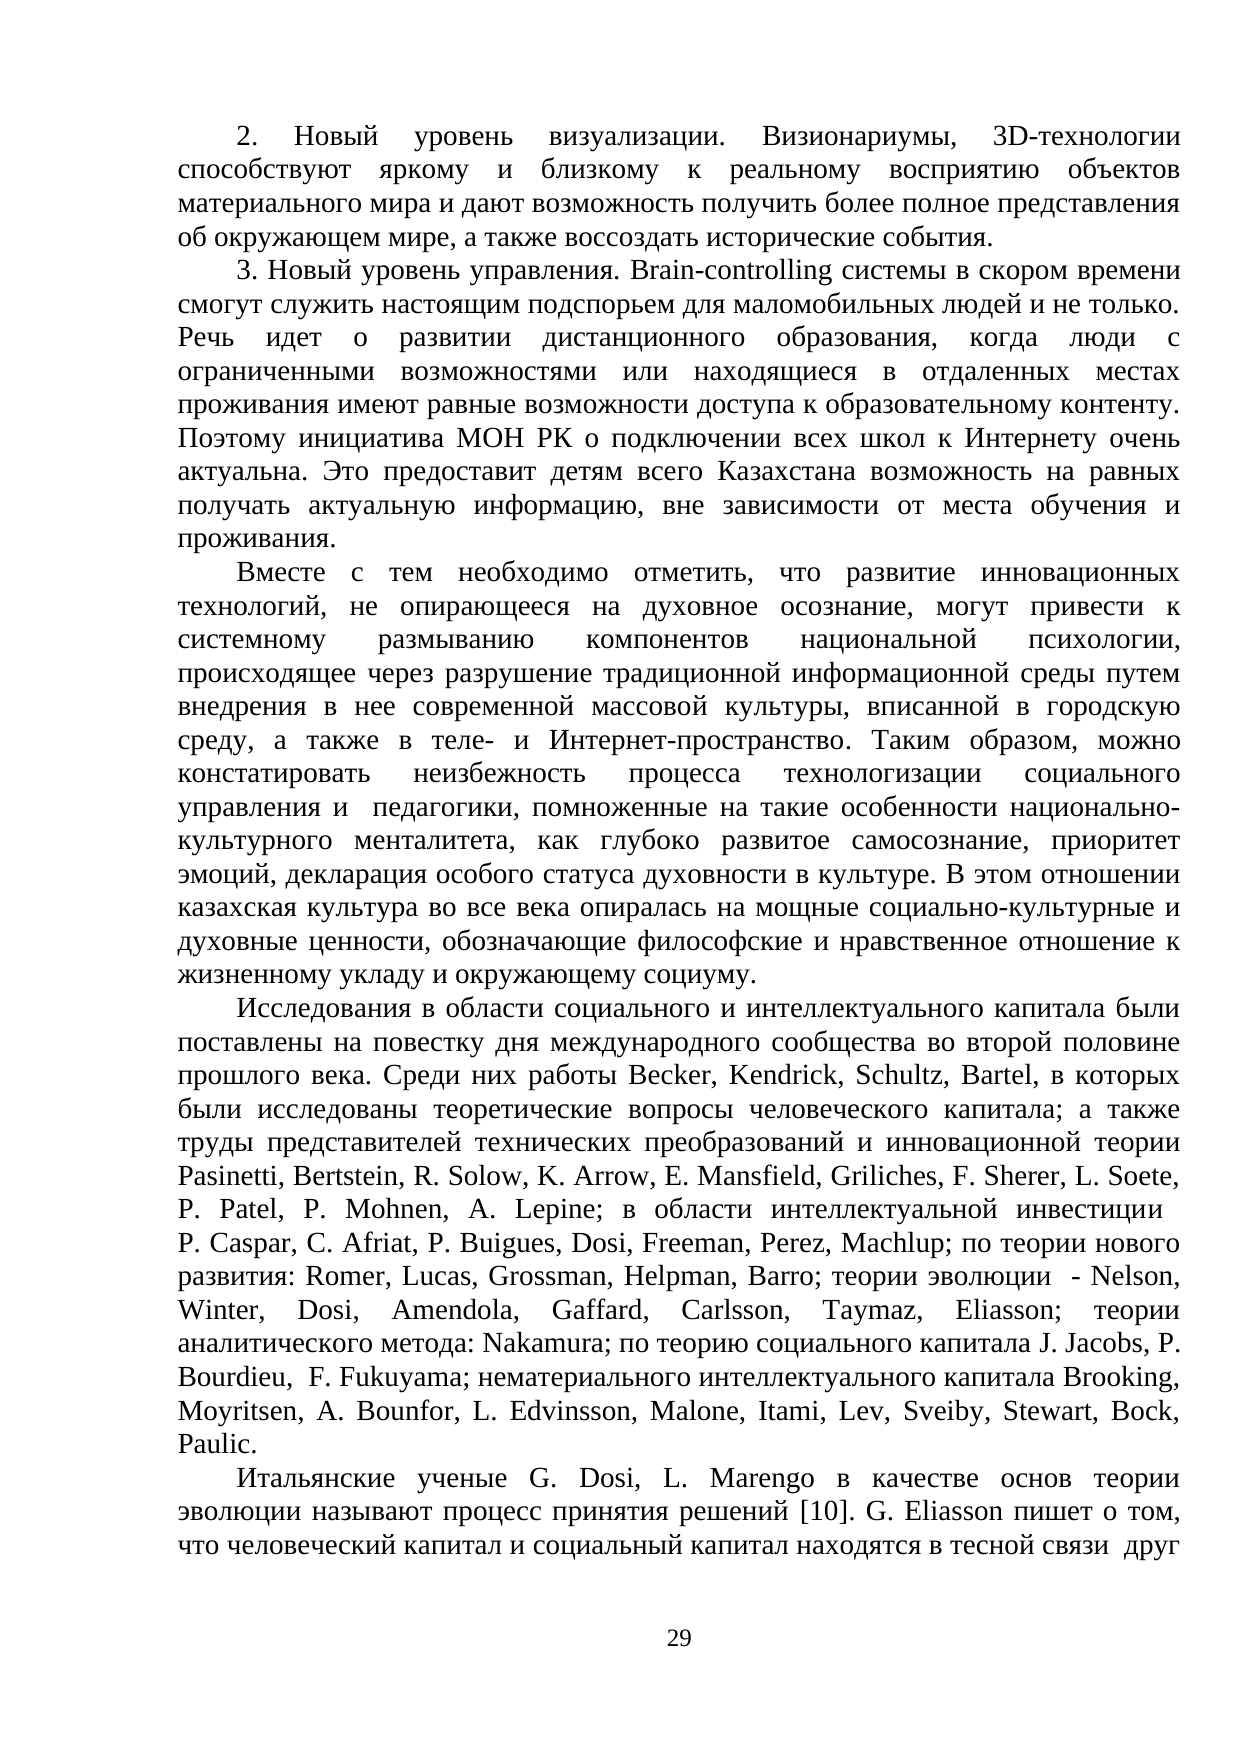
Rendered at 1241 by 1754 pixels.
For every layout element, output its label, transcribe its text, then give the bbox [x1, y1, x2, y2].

text Исследования в области социального и интеллектуального капитала были поставлены на повестку дня международного сообщества во второй половине прошлого века. Среди них работы Becker, Kendrick, Schultz, Bartel, в которых были исследованы теоретические вопросы человеческого капитала; а также труды представителей технических преобразований и инновационной теории Pasinetti, Bertstein, R. Solow, K. Arrow, E. Mansfield, Griliches, F. Sherer, L. Soete, P. Patel, P. Mohnen, A. Lepine; в области интеллектуальной инвестиции P. Caspar, C. Afriat, P. Buigues, Dosi, Freeman, Perez, Machlup; по теории нового развития: Romer, Lucas, Grossman, Helpman, Barro; теории эволюции - Nelson, Winter, Dosi, Amendola, Gaffard, Carlsson, Taymaz, Eliasson; теории аналитического метода: Nakamura; по теорию социального капитала J. Jacobs, P. Bourdieu, F. Fukuyama; нематериального интеллектуального капитала Brooking, Moyritsen, A. Bounfor, L. Edvinsson, Malone, Itami, Lev, Sveiby, Stewart, Bock, Paulic. [177, 990, 1181, 1460]
text 2. Новый уровень визуализации. Визионариумы, 3D-технологии способствуют яркому и близкому к реальному восприятию объектов материального мира и дают возможность получить более полное представления об окружающем мире, а также воссоздать исторические события. [177, 118, 1181, 252]
text 3. Новый уровень управления. Brain-controlling системы в скором времени смогут служить настоящим подспорьем для маломобильных людей и не только. Речь идет о развитии дистанционного образования, когда люди с ограниченными возможностями или находящиеся в отдаленных местах проживания имеют равные возможности доступа к образовательному контенту. Поэтому инициатива МОН РК о подключении всех школ к Интернету очень актуальна. Это предоставит детям всего Казахстана возможность на равных получать актуальную информацию, вне зависимости от места обучения и проживания. [177, 252, 1181, 554]
text Вместе с тем необходимо отметить, что развитие инновационных технологий, не опирающееся на духовное осознание, могут привести к системному размыванию компонентов национальной психологии, происходящее через разрушение традиционной информационной среды путем внедрения в нее современной массовой культуры, вписанной в городскую среду, а также в теле- и Интернет-пространство. Таким образом, можно констатировать неизбежность процесса технологизации социального управления и педагогики, помноженные на такие особенности национально-культурного менталитета, как глубоко развитое самосознание, приоритет эмоций, декларация особого статуса духовности в культуре. В этом отношении казахская культура во все века опиралась на мощные социально-культурные и духовные ценности, обозначающие философские и нравственное отношение к жизненному укладу и окружающему социуму. [177, 554, 1181, 990]
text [177, 1460, 1181, 1560]
